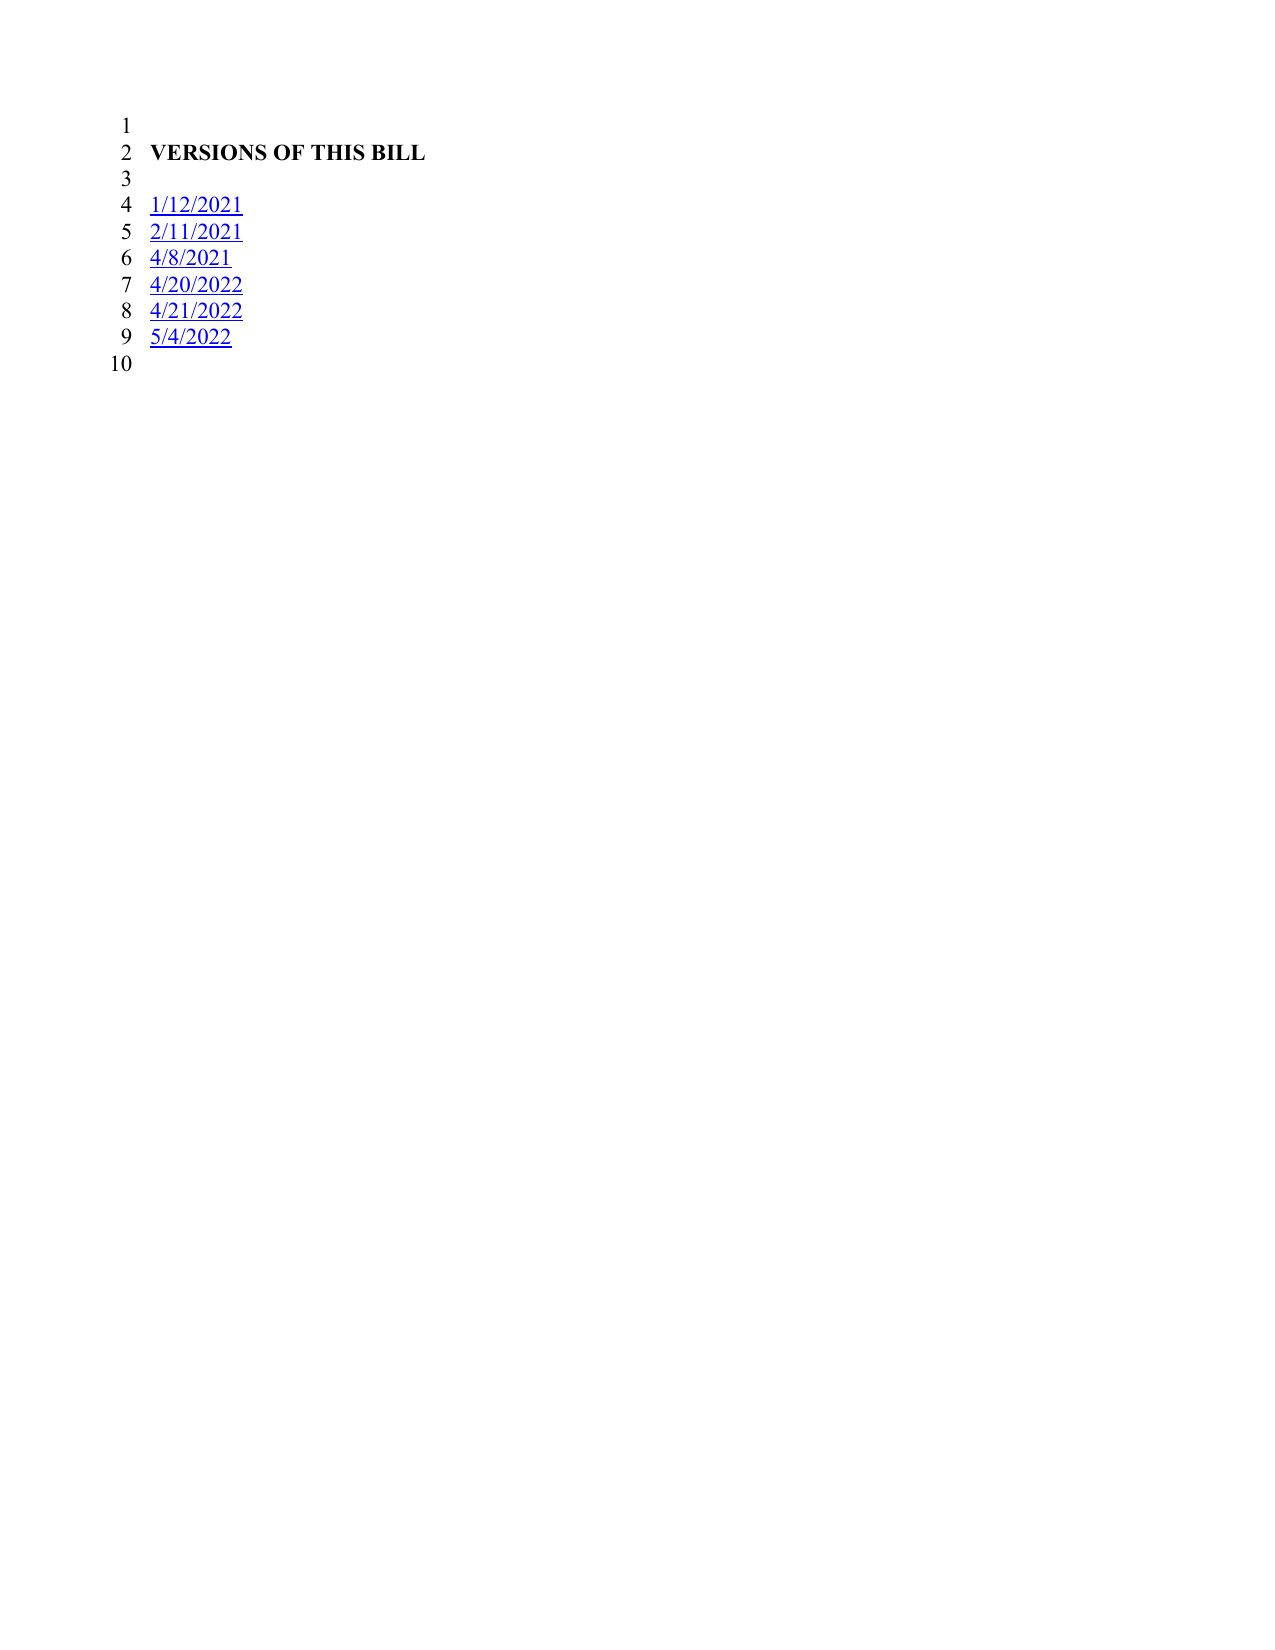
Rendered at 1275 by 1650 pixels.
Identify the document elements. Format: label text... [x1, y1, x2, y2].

text 4/21/2022 [150, 297, 1125, 323]
text VERSIONS OF THIS BILL [150, 139, 1125, 165]
text 4/20/2022 [150, 271, 1125, 297]
text 4/8/2021 [150, 244, 1125, 271]
text 5/4/2022 [150, 323, 1125, 350]
text 2/11/2021 [150, 218, 1125, 244]
text 1/12/2021 [150, 192, 1125, 218]
